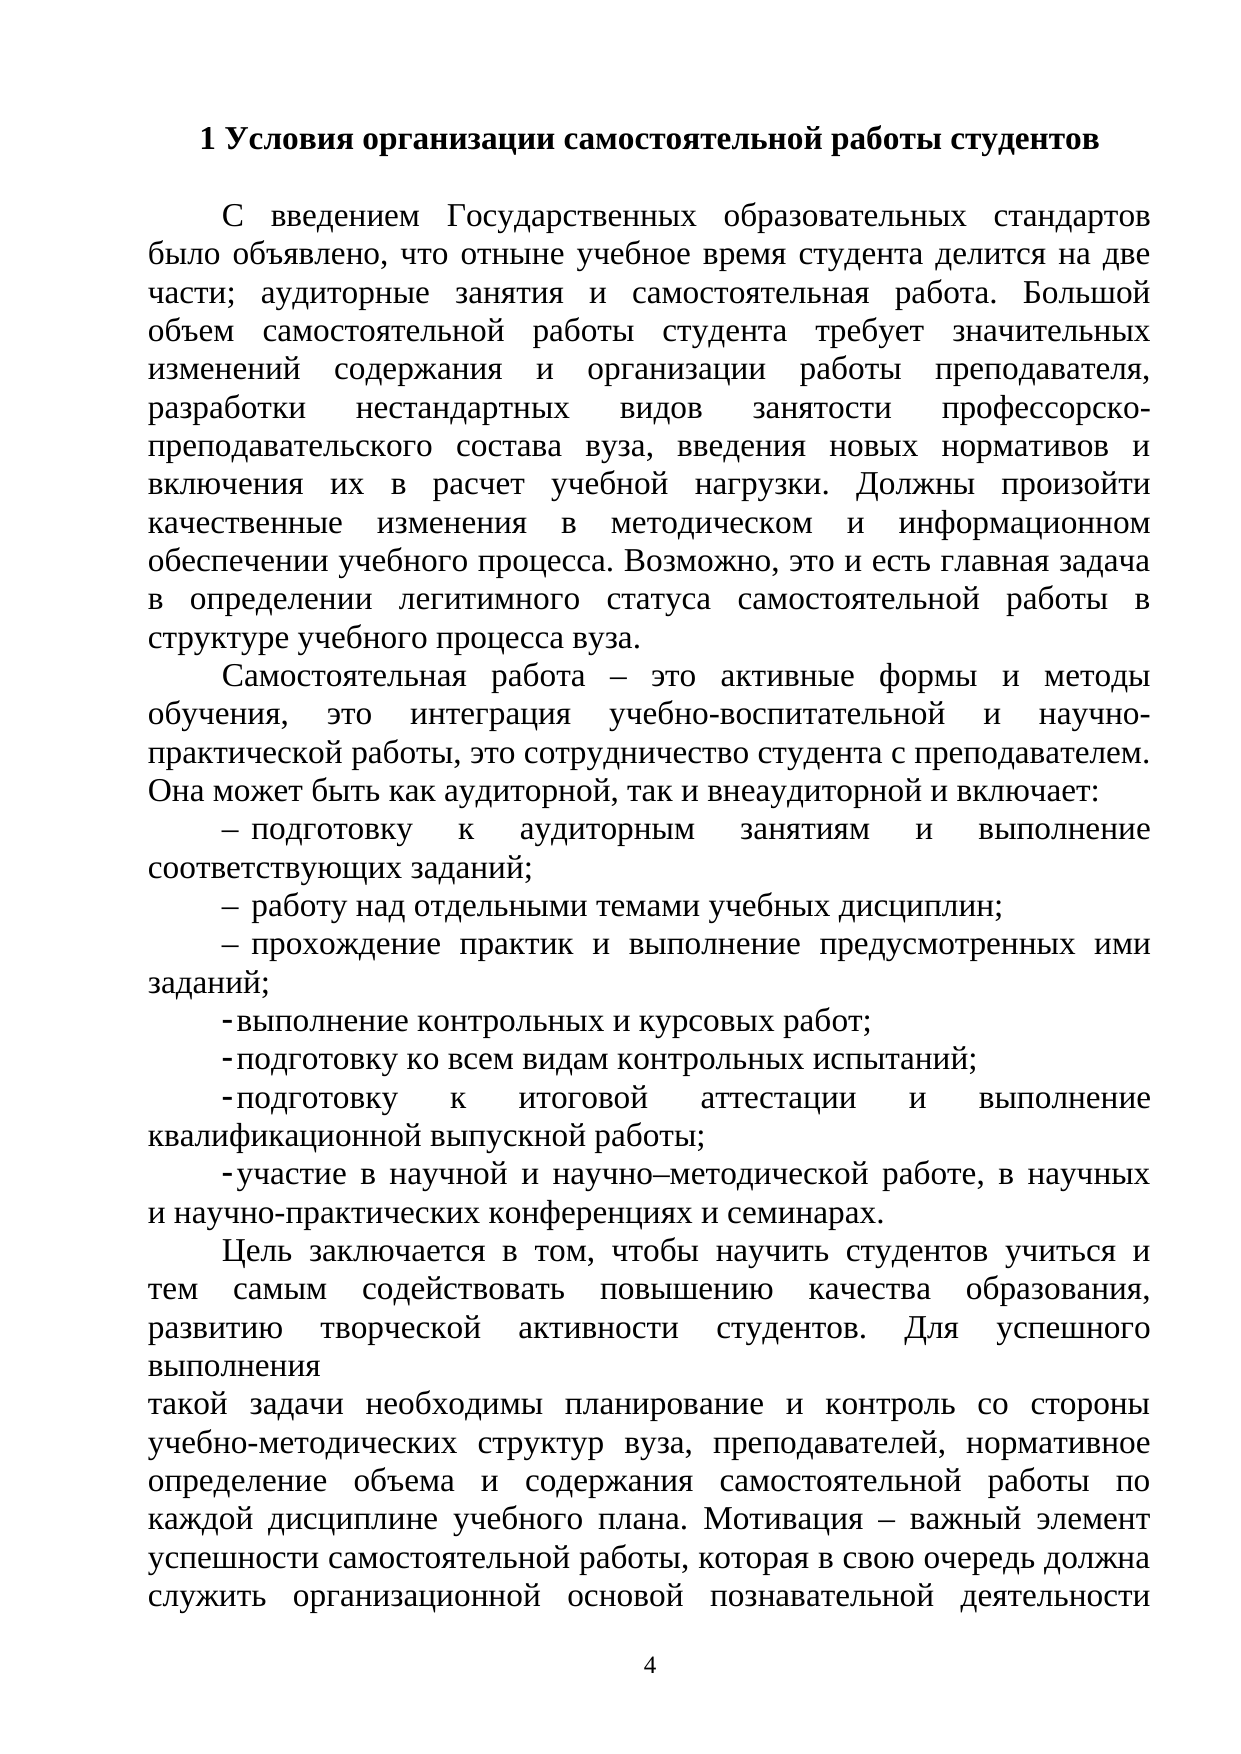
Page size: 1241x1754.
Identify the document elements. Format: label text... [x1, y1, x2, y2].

list подготовку ко всем видам контрольных испытаний; [148, 1039, 1152, 1077]
text – прохождение практик и выполнение предусмотренных ими заданий; [148, 924, 1152, 1000]
text С введением Государственных образовательных стандартов было объявлено, что отныне учебное время студента делится на две части; аудиторные занятия и самостоятельная работа. Большой объем самостоятельной работы студента требует значительных изменений содержания и организации работы преподавателя, разработки нестандартных видов занятости профессорско- преподавательского состава вуза, введения новых нормативов и включения их в расчет учебной нагрузки. Должны произойти качественные изменения в методическом и информационном обеспечении учебного процесса. Возможно, это и есть главная задача в определении легитимного статуса самостоятельной работы в структуре учебного процесса вуза. [148, 195, 1152, 655]
list выполнение контрольных и курсовых работ; [148, 1000, 1152, 1039]
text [148, 1230, 1152, 1614]
list участие в научной и научно–методической работе, в научных и научно-практических конференциях и семинарах. [148, 1154, 1152, 1230]
text – подготовку к аудиторным занятиям и выполнение соответствующих заданий; [148, 809, 1152, 885]
list подготовку к итоговой аттестации и выполнение квалификационной выпускной работы; [148, 1077, 1152, 1154]
text Самостоятельная работа – это активные формы и методы обучения, это интеграция учебно-воспитательной и научно- практической работы, это сотрудничество студента с преподавателем. Она может быть как аудиторной, так и внеаудиторной и включает: [148, 655, 1152, 809]
text – работу над отдельными темами учебных дисциплин; [148, 885, 1152, 924]
subtitle 1 Условия организации самостоятельной работы студентов [148, 118, 1152, 156]
